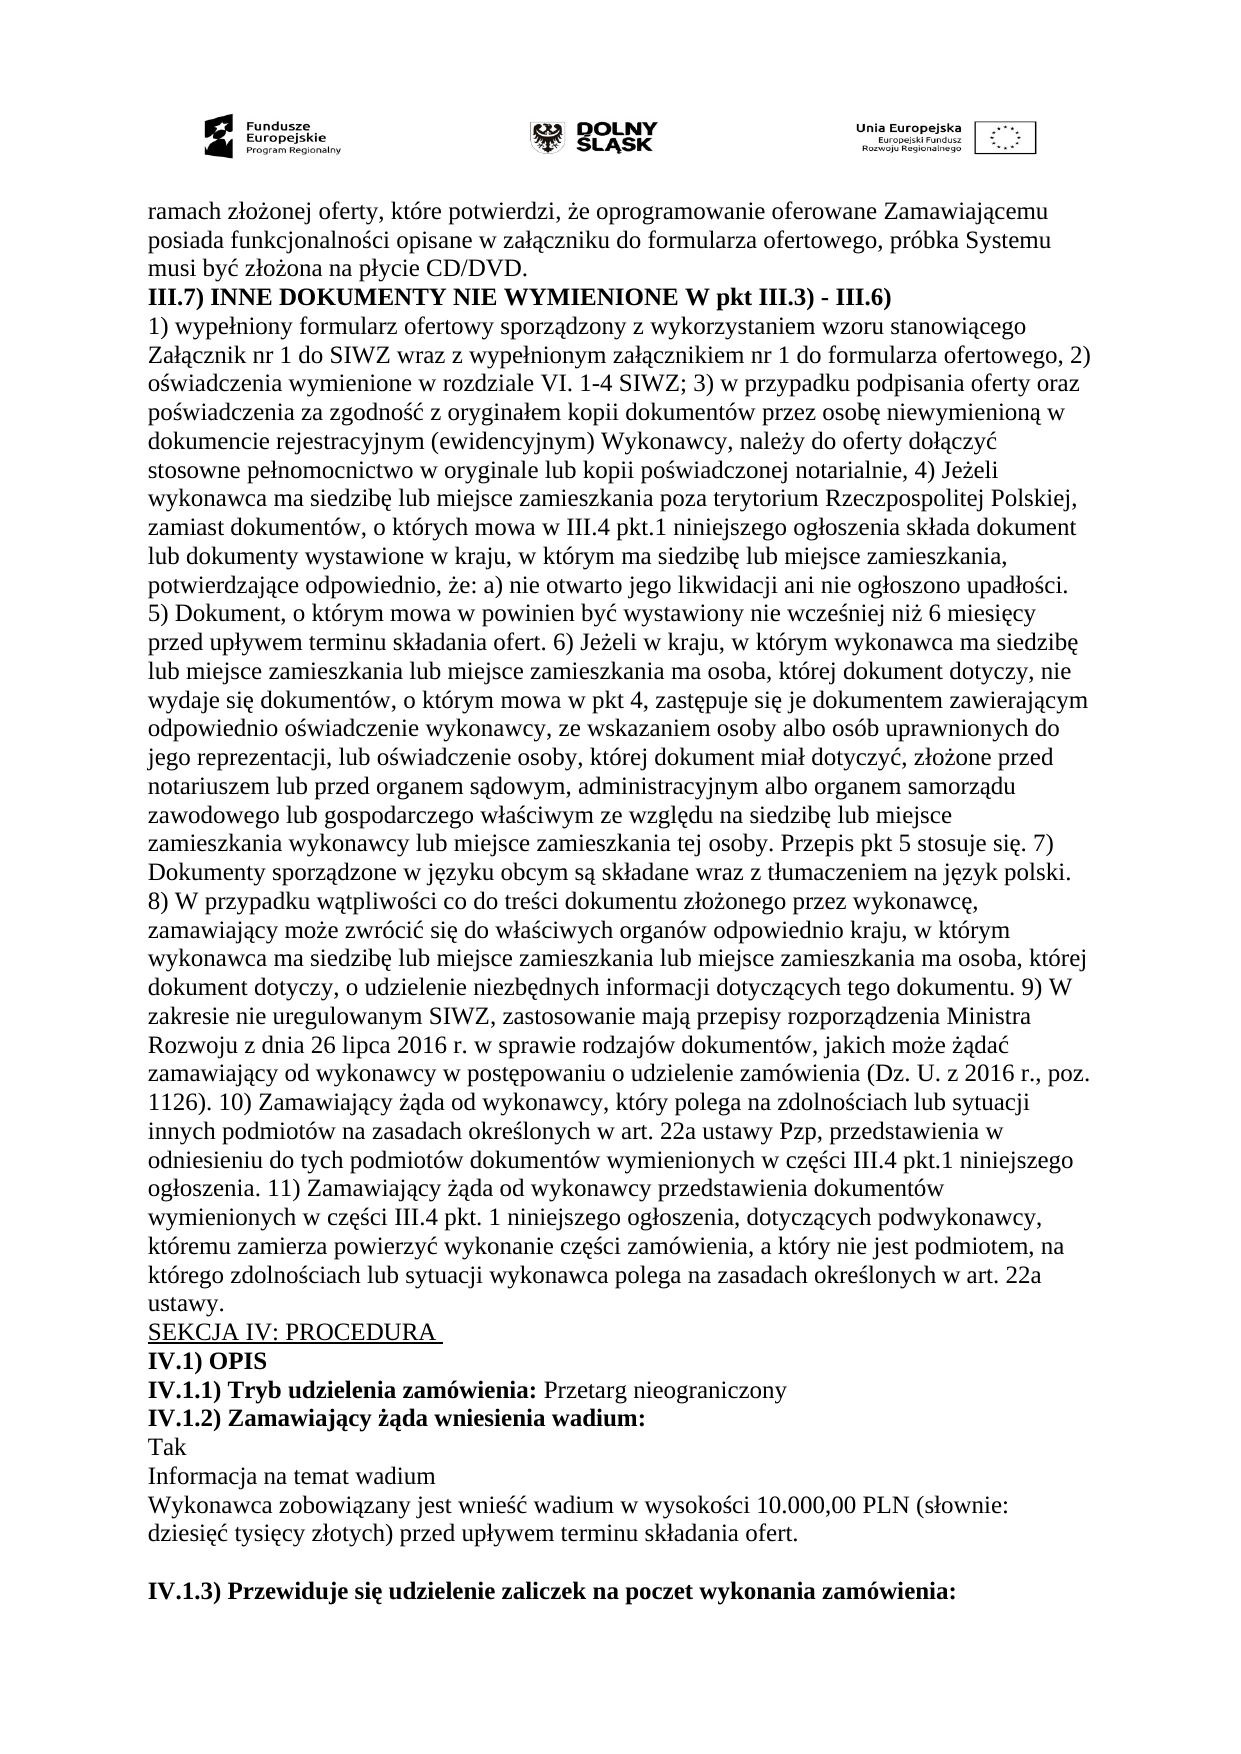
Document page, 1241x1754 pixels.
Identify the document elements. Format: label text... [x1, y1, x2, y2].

text III.7) INNE DOKUMENTY NIE WYMIENIONE W pkt III.3) - III.6) [148, 282, 1093, 311]
text Tak Informacja na temat wadium Wykonawca zobowiązany jest wnieść wadium w wysokości 10.000,00 PLN (słownie: dziesięć tysięcy złotych) przed upływem terminu składania ofert. [148, 1432, 1093, 1547]
picture [147, 73, 1093, 196]
text IV.1.3) Przewiduje się udzielenie zaliczek na poczet wykonania zamówienia: [148, 1547, 1093, 1605]
text 1) wypełniony formularz ofertowy sporządzony z wykorzystaniem wzoru stanowiącego Załącznik nr 1 do SIWZ wraz z wypełnionym załącznikiem nr 1 do formularza ofertowego, 2) oświadczenia wymienione w rozdziale VI. 1-4 SIWZ; 3) w przypadku podpisania oferty oraz poświadczenia za zgodność z oryginałem kopii dokumentów przez osobę niewymienioną w dokumencie rejestracyjnym (ewidencyjnym) Wykonawcy, należy do oferty dołączyć stosowne pełnomocnictwo w oryginale lub kopii poświadczonej notarialnie, 4) Jeżeli wykonawca ma siedzibę lub miejsce zamieszkania poza terytorium Rzeczpospolitej Polskiej, zamiast dokumentów, o których mowa w III.4 pkt.1 niniejszego ogłoszenia składa dokument lub dokumenty wystawione w kraju, w którym ma siedzibę lub miejsce zamieszkania, potwierdzające odpowiednio, że: a) nie otwarto jego likwidacji ani nie ogłoszono upadłości. 5) Dokument, o którym mowa w powinien być wystawiony nie wcześniej niż 6 miesięcy przed upływem terminu składania ofert. 6) Jeżeli w kraju, w którym wykonawca ma siedzibę lub miejsce zamieszkania lub miejsce zamieszkania ma osoba, której dokument dotyczy, nie wydaje się dokumentów, o którym mowa w pkt 4, zastępuje się je dokumentem zawierającym odpowiednio oświadczenie wykonawcy, ze wskazaniem osoby albo osób uprawnionych do jego reprezentacji, lub oświadczenie osoby, której dokument miał dotyczyć, złożone przed notariuszem lub przed organem sądowym, administracyjnym albo organem samorządu zawodowego lub gospodarczego właściwym ze względu na siedzibę lub miejsce zamieszkania wykonawcy lub miejsce zamieszkania tej osoby. Przepis pkt 5 stosuje się. 7) Dokumenty sporządzone w języku obcym są składane wraz z tłumaczeniem na język polski. 8) W przypadku wątpliwości co do treści dokumentu złożonego przez wykonawcę, zamawiający może zwrócić się do właściwych organów odpowiednio kraju, w którym wykonawca ma siedzibę lub miejsce zamieszkania lub miejsce zamieszkania ma osoba, której dokument dotyczy, o udzielenie niezbędnych informacji dotyczących tego dokumentu. 9) W zakresie nie uregulowanym SIWZ, zastosowanie mają przepisy rozporządzenia Ministra Rozwoju z dnia 26 lipca 2016 r. w sprawie rodzajów dokumentów, jakich może żądać zamawiający od wykonawcy w postępowaniu o udzielenie zamówienia (Dz. U. z 2016 r., poz. 1126). 10) Zamawiający żąda od wykonawcy, który polega na zdolnościach lub sytuacji innych podmiotów na zasadach określonych w art. 22a ustawy Pzp, przedstawienia w odniesieniu do tych podmiotów dokumentów wymienionych w części III.4 pkt.1 niniejszego ogłoszenia. 11) Zamawiający żąda od wykonawcy przedstawienia dokumentów wymienionych w części III.4 pkt. 1 niniejszego ogłoszenia, dotyczących podwykonawcy, któremu zamierza powierzyć wykonanie części zamówienia, a który nie jest podmiotem, na którego zdolnościach lub sytuacji wykonawca polega na zasadach określonych w art. 22a ustawy. [148, 311, 1093, 1317]
text IV.1) OPIS IV.1.1) Tryb udzielenia zamówienia: Przetarg nieograniczony IV.1.2) Zamawiający żąda wniesienia wadium: [148, 1346, 1093, 1432]
text SEKCJA IV: PROCEDURA [148, 1317, 1093, 1346]
